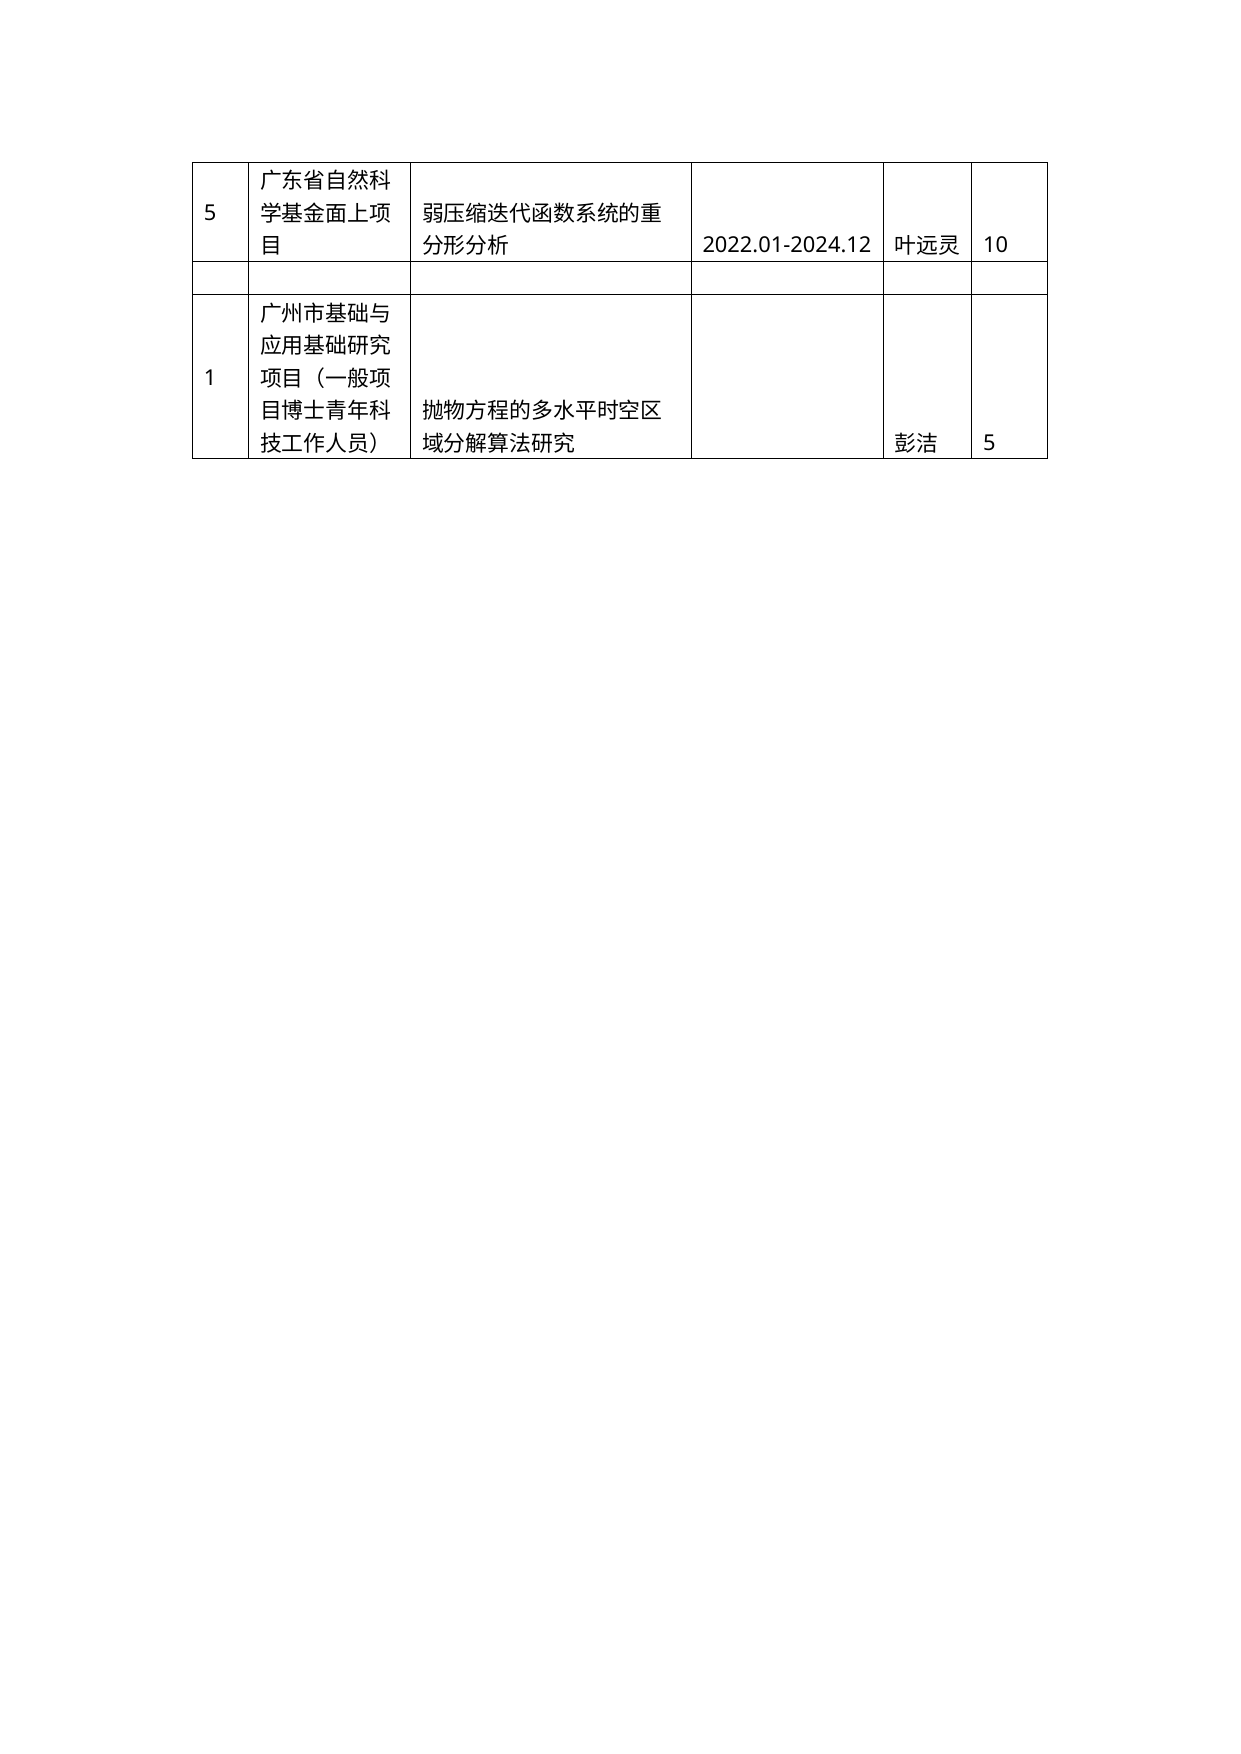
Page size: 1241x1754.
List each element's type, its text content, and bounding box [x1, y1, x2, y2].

table_cell [249, 262, 410, 294]
table_cell [411, 262, 691, 294]
table_cell 彭洁 [884, 295, 971, 458]
table_cell 弱压缩迭代函数系统的重分形分析 [411, 163, 691, 261]
table_cell [884, 262, 971, 294]
table_cell 抛物方程的多水平时空区域分解算法研究 [411, 295, 691, 458]
table_cell [972, 262, 1047, 294]
table_cell 广州市基础与应用基础研究项目（一般项目博士青年科技工作人员） [249, 295, 410, 458]
table_cell [692, 295, 883, 458]
table_cell 叶远灵 [884, 163, 971, 261]
table_cell 5 [972, 295, 1047, 458]
table_cell [692, 262, 883, 294]
table_cell 1 [193, 295, 248, 458]
table_cell 2022.01-2024.12 [692, 163, 883, 261]
table_cell [193, 262, 248, 294]
table_cell 5 [193, 163, 248, 261]
table_cell 广东省自然科学基金面上项目 [249, 163, 410, 261]
table_cell 10 [972, 163, 1047, 261]
